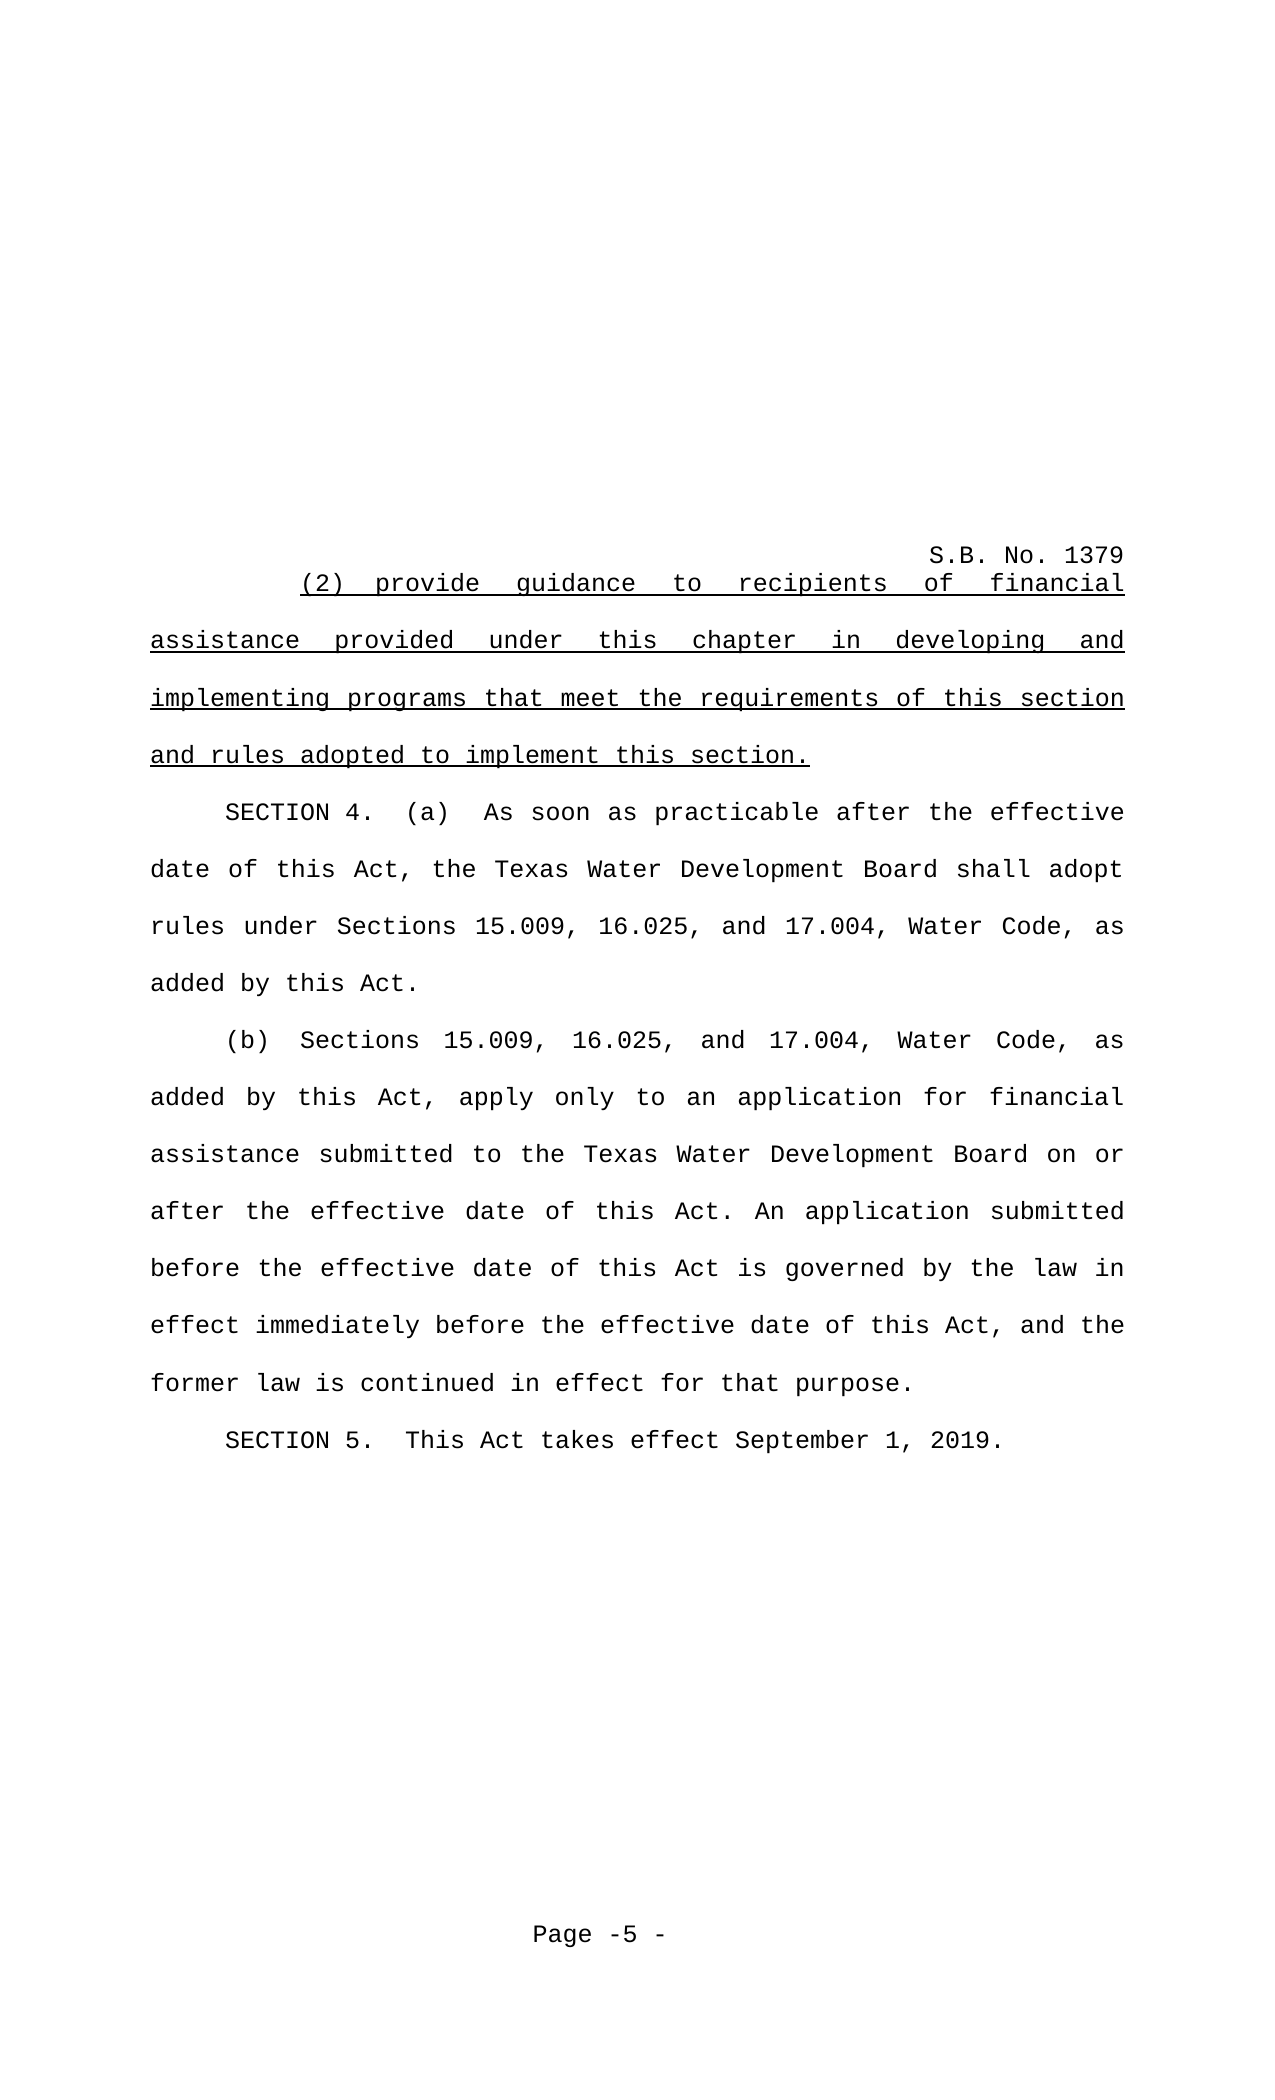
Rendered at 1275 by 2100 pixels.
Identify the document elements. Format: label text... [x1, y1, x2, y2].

text (2) provide guidance to recipients of financial assistance provided under this chapter in developing and implementing programs that meet the requirements of this section and rules adopted to implement this section. [150, 653, 1125, 708]
text (b) Sections 15.009, 16.025, and 17.004, Water Code, as added by this Act, apply only to an application for financial assistance submitted to the Texas Water Development Board on or after the effective date of this Act. An application submitted before the effective date of this Act is governed by the law in effect immediately before the effective date of this Act, and the former law is continued in effect for that purpose. [150, 1027, 1125, 1398]
text SECTION 4. (a) As soon as practicable after the effective date of this Act, the Texas Water Development Board shall adopt rules under Sections 15.009, 16.025, and 17.004, Water Code, as added by this Act. [150, 799, 1125, 999]
text SECTION 5. This Act takes effect September 1, 2019. [150, 1427, 1125, 1456]
text (2) provide guidance to recipients of financial assistance provided under this chapter in developing and implementing programs that meet the requirements of this section and rules adopted to implement this section. [150, 571, 1125, 651]
text (2) provide guidance to recipients of financial assistance provided under this chapter in developing and implementing programs that meet the requirements of this section and rules adopted to implement this section. [150, 710, 1125, 771]
